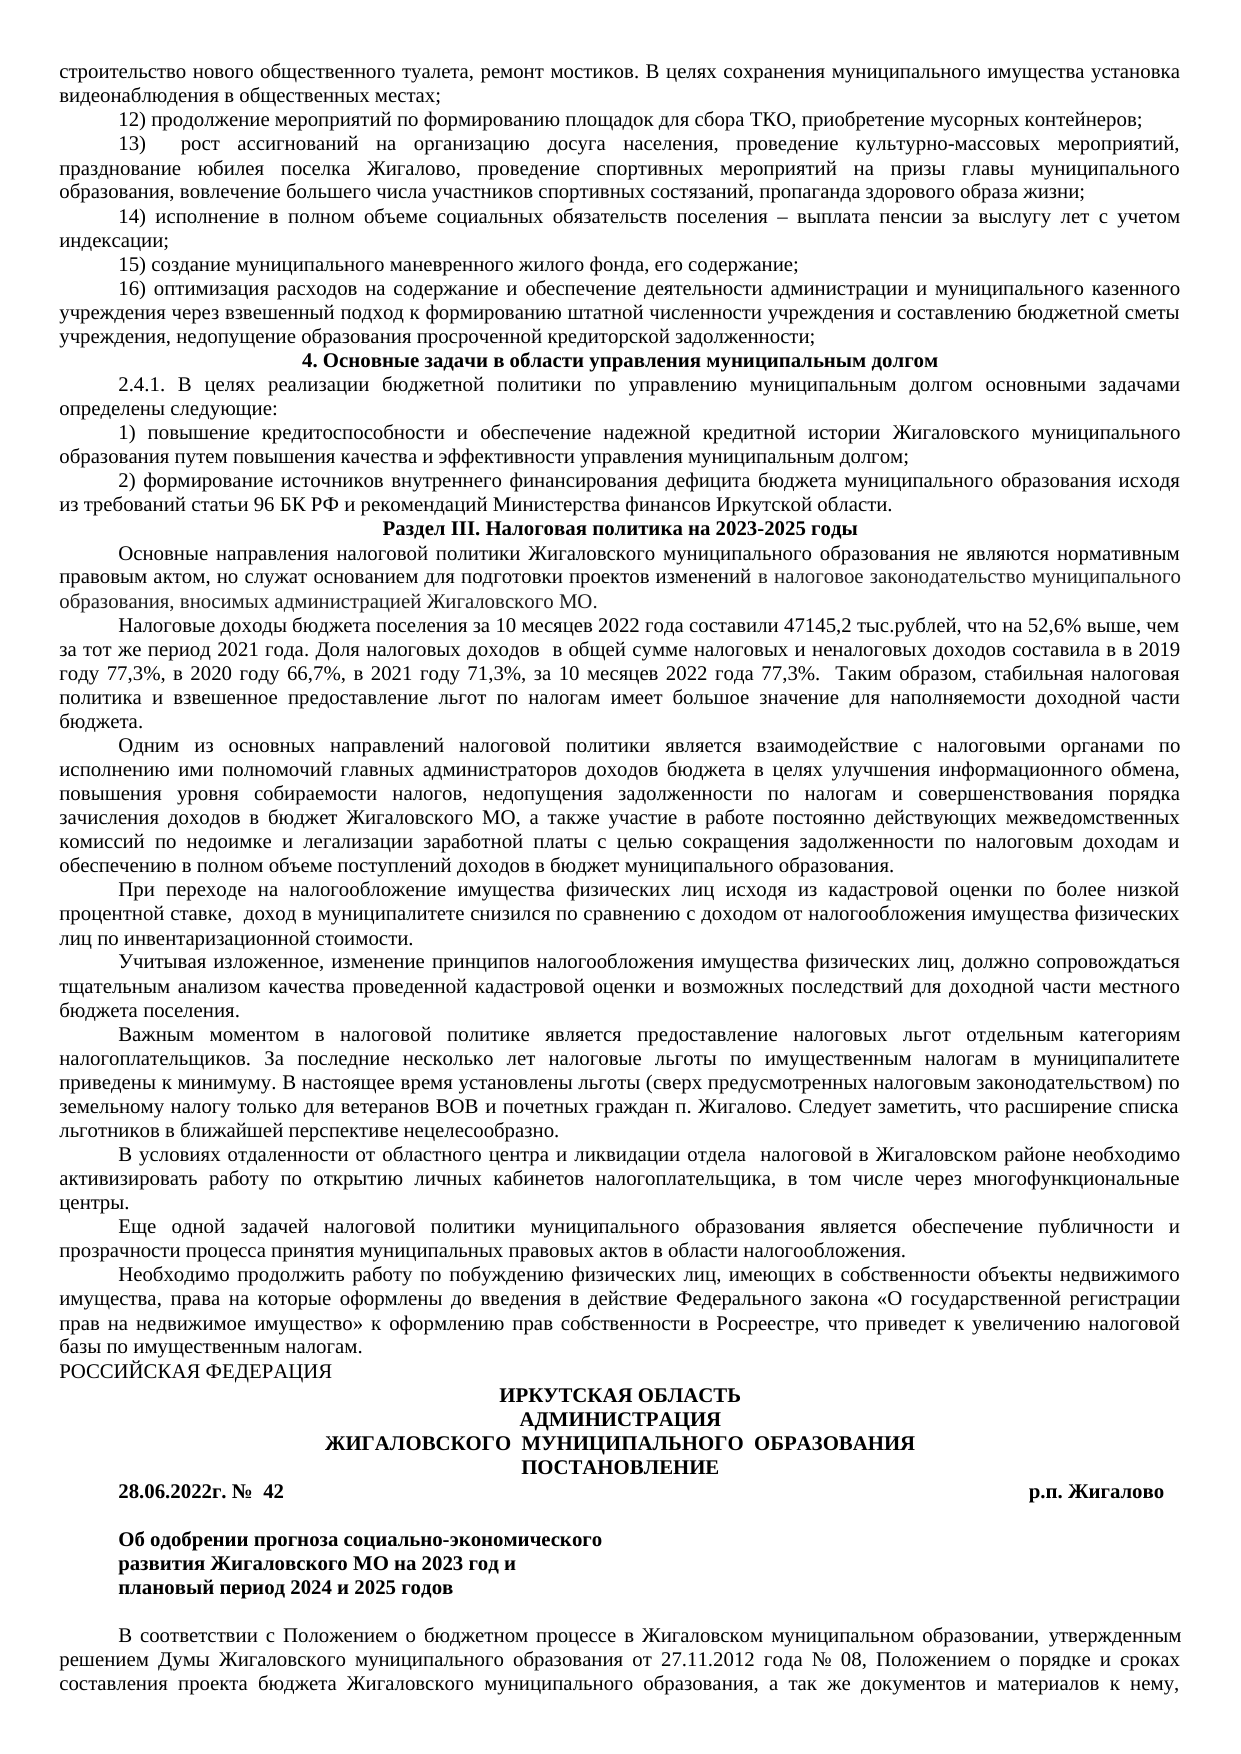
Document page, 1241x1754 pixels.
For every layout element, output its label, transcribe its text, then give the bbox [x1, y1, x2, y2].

text 2) формирование источников внутреннего финансирования дефицита бюджета муниципального образования исходя из требований статьи 96 БК РФ и рекомендаций Министерства финансов Иркутской области. [59, 468, 1181, 516]
text 14) исполнение в полном объеме социальных обязательств поселения – выплата пенсии за выслугу лет с учетом индексации; [59, 203, 1181, 252]
text Учитывая изложенное, изменение принципов налогообложения имущества физических лиц, должно сопровождаться тщательным анализом качества проведенной кадастровой оценки и возможных последствий для доходной части местного бюджета поселения. [59, 949, 1181, 1022]
text 16) оптимизация расходов на содержание и обеспечение деятельности администрации и муниципального казенного учреждения через взвешенный подход к формированию штатной численности учреждения и составлению бюджетной сметы учреждения, недопущение образования просроченной кредиторской задолженности; [59, 276, 1181, 348]
subtitle Раздел III. Налоговая политика на 2023-2025 годы [59, 516, 1181, 540]
subtitle ИРКУТСКАЯ ОБЛАСТЬ [59, 1383, 1181, 1407]
text Необходимо продолжить работу по побуждению физических лиц, имеющих в собственности объекты недвижимого имущества, права на которые оформлены до введения в действие Федерального закона «О государственной регистрации прав на недвижимое имущество» к оформлению прав собственности в Росреестре, что приведет к увеличению налоговой базы по имущественным налогам. [59, 1262, 1181, 1358]
text Налоговые доходы бюджета поселения за 10 месяцев 2022 года составили 47145,2 тыс.рублей, что на 52,6% выше, чем за тот же период 2021 года. Доля налоговых доходов в общей сумме налоговых и неналоговых доходов составила в в 2019 году 77,3%, в 2020 году 66,7%, в 2021 году 71,3%, за 10 месяцев 2022 года 77,3%. Таким образом, стабильная налоговая политика и взвешенное предоставление льгот по налогам имеет большое значение для наполняемости доходной части бюджета. [59, 613, 1181, 733]
text В условиях отдаленности от областного центра и ликвидации отдела налоговой в Жигаловском районе необходимо активизировать работу по открытию личных кабинетов налогоплательщика, в том числе через многофункциональные центры. [59, 1142, 1181, 1214]
text 12) продолжение мероприятий по формированию площадок для сбора ТКО, приобретение мусорных контейнеров; [59, 107, 1181, 131]
subtitle АДМИНИСТРАЦИЯ [59, 1407, 1181, 1431]
text плановый период 2024 и 2025 годов [118, 1575, 1181, 1599]
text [59, 1623, 1181, 1695]
text Еще одной задачей налоговой политики муниципального образования является обеспечение публичности и прозрачности процесса принятия муниципальных правовых актов в области налогообложения. [59, 1214, 1181, 1262]
text 1) повышение кредитоспособности и обеспечение надежной кредитной истории Жигаловского муниципального образования путем повышения качества и эффективности управления муниципальным долгом; [59, 420, 1181, 468]
text Основные направления налоговой политики Жигаловского муниципального образования не являются нормативным правовым актом, но служат основанием для подготовки проектов изменений в налоговое законодательство муниципального образования, вносимых администрацией Жигаловского МО. [59, 540, 1181, 613]
text развития Жигаловского МО на 2023 год и [118, 1551, 1181, 1575]
text Одним из основных направлений налоговой политики является взаимодействие с налоговыми органами по исполнению ими полномочий главных администраторов доходов бюджета в целях улучшения информационного обмена, повышения уровня собираемости налогов, недопущения задолженности по налогам и совершенствования порядка зачисления доходов в бюджет Жигаловского МО, а также участие в работе постоянно действующих межведомственных комиссий по недоимке и легализации заработной платы с целью сокращения задолженности по налоговым доходам и обеспечению в полном объеме поступлений доходов в бюджет муниципального образования. [59, 733, 1181, 877]
text 15) создание муниципального маневренного жилого фонда, его содержание; [59, 252, 1181, 276]
text При переходе на налогообложение имущества физических лиц исходя из кадастровой оценки по более низкой процентной ставке, доход в муниципалитете снизился по сравнению с доходом от налогообложения имущества физических лиц по инвентаризационной стоимости. [59, 877, 1181, 949]
subtitle ПОСТАНОВЛЕНИЕ [59, 1455, 1181, 1479]
subtitle 28.06.2022г. № 42 р.п. Жигалово [118, 1479, 1181, 1503]
subtitle 4. Основные задачи в области управления муниципальным долгом [59, 348, 1181, 372]
text 13) рост ассигнований на организацию досуга населения, проведение культурно-массовых мероприятий, празднование юбилея поселка Жигалово, проведение спортивных мероприятий на призы главы муниципального образования, вовлечение большего числа участников спортивных состязаний, пропаганда здорового образа жизни; [59, 131, 1181, 203]
text Об одобрении прогноза социально-экономического [118, 1527, 1181, 1551]
text 2.4.1. В целях реализации бюджетной политики по управлению муниципальным долгом основными задачами определены следующие: [59, 372, 1181, 420]
text Важным моментом в налоговой политике является предоставление налоговых льгот отдельным категориям налогоплательщиков. За последние несколько лет налоговые льготы по имущественным налогам в муниципалитете приведены к минимуму. В настоящее время установлены льготы (сверх предусмотренных налоговым законодательством) по земельному налогу только для ветеранов ВОВ и почетных граждан п. Жигалово. Следует заметить, что расширение списка льготников в ближайшей перспективе нецелесообразно. [59, 1022, 1181, 1142]
subtitle ЖИГАЛОВСКОГО МУНИЦИПАЛЬНОГО ОБРАЗОВАНИЯ [59, 1431, 1181, 1455]
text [59, 59, 1181, 107]
